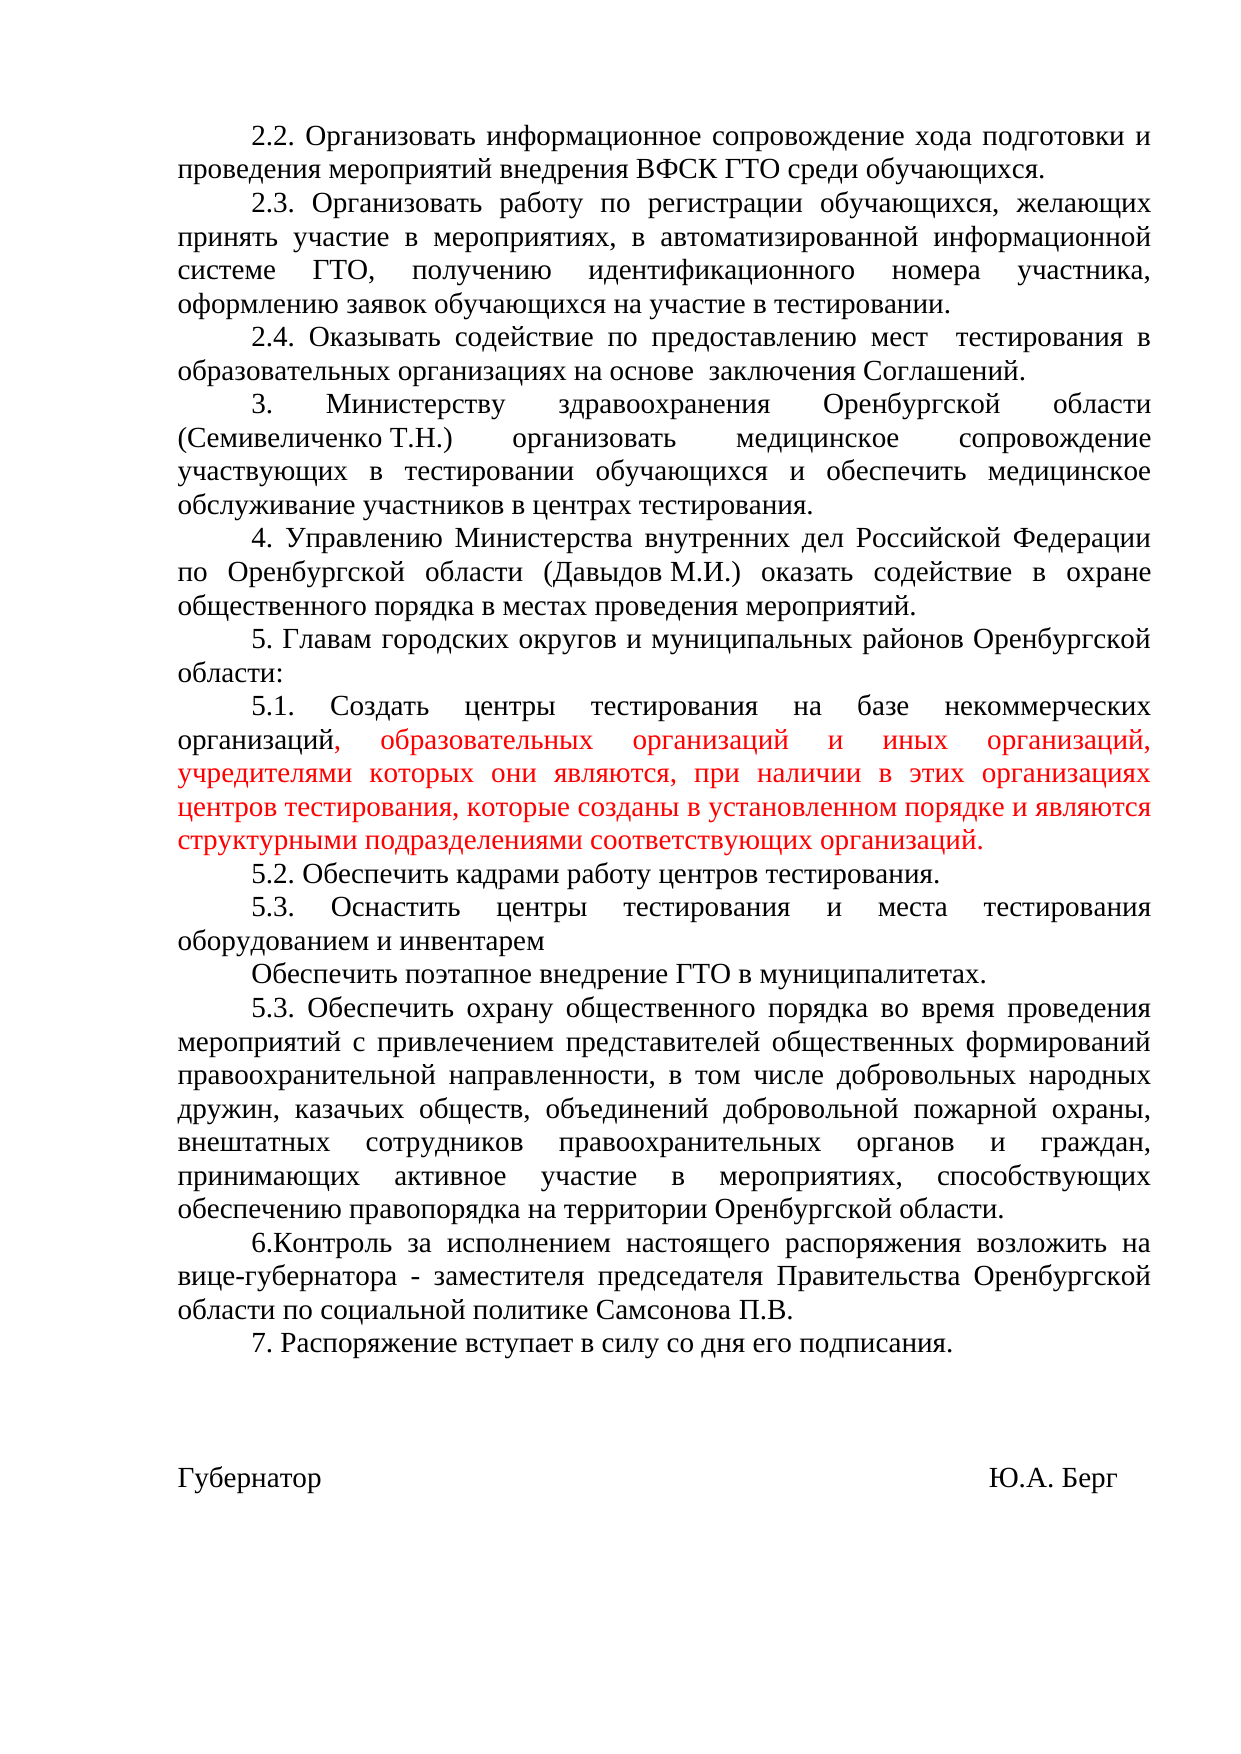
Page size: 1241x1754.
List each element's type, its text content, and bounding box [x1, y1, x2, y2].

text Обеспечить поэтапное внедрение ГТО в муниципалитетах. [177, 957, 1152, 990]
text 2.2. Организовать информационное сопровождение хода подготовки и проведения мероприятий внедрения ВФСК ГТО среди обучающихся. [177, 118, 1152, 185]
text 2.4. Оказывать содействие по предоставлению мест тестирования в образовательных организациях на основе заключения Соглашений. [177, 319, 1152, 386]
text 5.2. Обеспечить кадрами работу центров тестирования. [177, 856, 1152, 889]
text 3. Министерству здравоохранения Оренбургской области (Семивеличенко Т.Н.) организовать медицинское сопровождение участвующих в тестировании обучающихся и обеспечить медицинское обслуживание участников в центрах тестирования. [177, 386, 1152, 521]
text 5.3. Обеспечить охрану общественного порядка во время проведения мероприятий с привлечением представителей общественных формирований правоохранительной направленности, в том числе добровольных народных дружин, казачьих обществ, объединений добровольной пожарной охраны, внештатных сотрудников правоохранительных органов и граждан, принимающих активное участие в мероприятиях, способствующих обеспечению правопорядка на территории Оренбургской области. [177, 990, 1152, 1225]
text 4. Управлению Министерства внутренних дел Российской Федерации по Оренбургской области (Давыдов М.И.) оказать содействие в охране общественного порядка в местах проведения мероприятий. [177, 521, 1152, 621]
text 6.Контроль за исполнением настоящего распоряжения возложить на вице-губернатора - заместителя председателя Правительства Оренбургской области по социальной политике Самсонова П.В. [177, 1225, 1152, 1326]
text 2.3. Организовать работу по регистрации обучающихся, желающих принять участие в мероприятиях, в автоматизированной информационной системе ГТО, получению идентификационного номера участника, оформлению заявок обучающихся на участие в тестировании. [177, 185, 1152, 319]
text 5.3. Оснастить центры тестирования и места тестирования оборудованием и инвентарем [177, 889, 1152, 957]
text 7. Распоряжение вступает в силу со дня его подписания. [177, 1326, 1152, 1359]
text Губернатор Ю.А. Берг [177, 1460, 1152, 1493]
text 5. Главам городских округов и муниципальных районов Оренбургской области: [177, 621, 1152, 688]
text 5.1. Создать центры тестирования на базе некоммерческих организаций, образовательных организаций и иных организаций, учредителями которых они являются, при наличии в этих организациях центров тестирования, которые созданы в установленном порядке и являются структурными подразделениями соответствующих организаций. [177, 688, 1152, 856]
